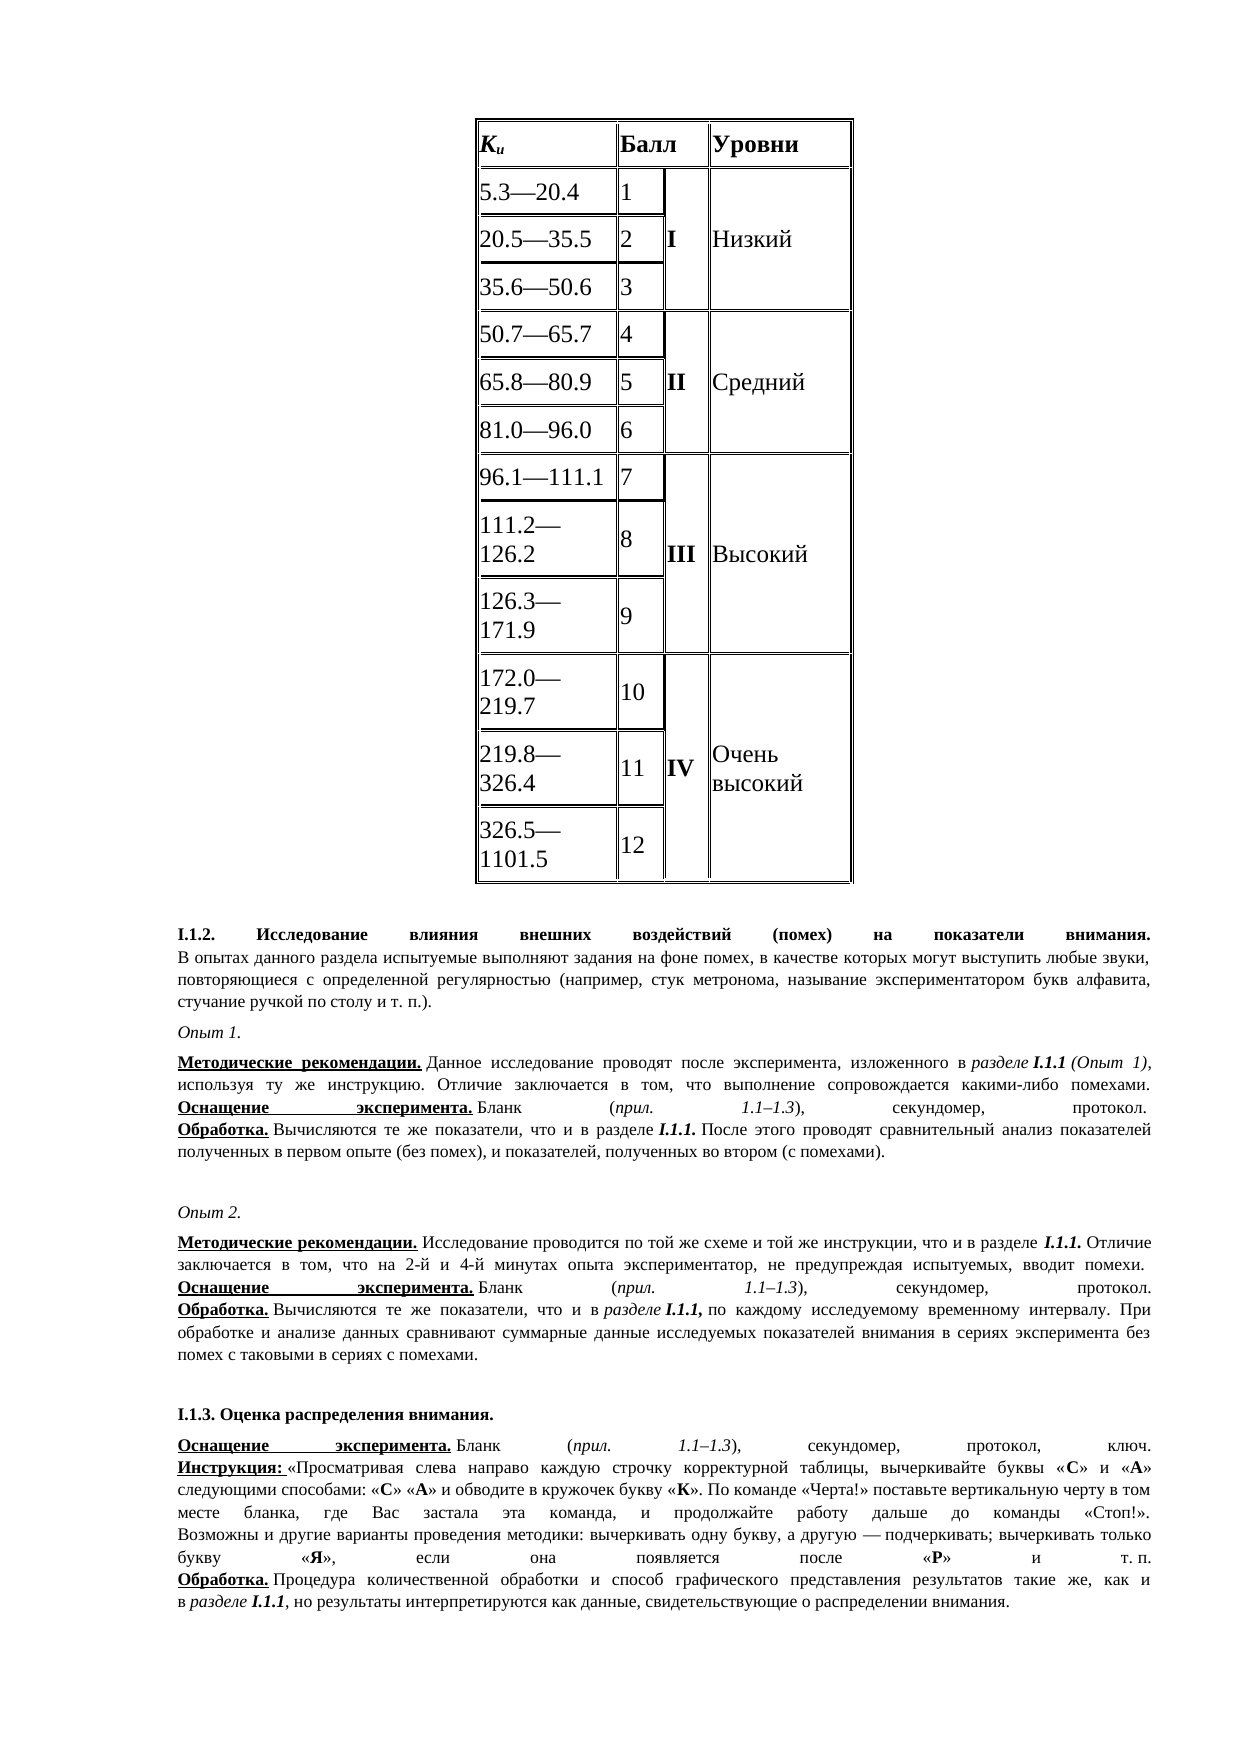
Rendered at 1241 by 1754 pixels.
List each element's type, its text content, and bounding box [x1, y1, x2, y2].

table_cell I [666, 169, 708, 308]
table_cell 2 [619, 217, 663, 261]
table_cell 126.3—171.9 [479, 575, 616, 652]
table_cell Средний [711, 309, 851, 451]
table_cell 35.6—50.6 [479, 261, 616, 308]
table_cell 9 [619, 579, 663, 652]
table_cell Низкий [710, 166, 852, 308]
table_cell 8 [619, 502, 663, 575]
table_cell III [666, 455, 708, 652]
table_cell 96.1—111.1 [479, 451, 616, 499]
text I.1.3. Оценка распределения внимания. [177, 1402, 1152, 1424]
text I.1.2. Исследование влияния внешних воздействий (помех) на показатели внимания. В опытах данного раздела испытуемые выполняют задания на фоне помех, в качестве которых могут выступить любые звуки, повторяющиеся с определенной регулярностью (например, стук метронома, называние экспериментатором букв алфавита, стучание ручкой по столу и т. п.). [177, 922, 1152, 1012]
table_cell 5 [619, 360, 663, 404]
table_cell 219.8—326.4 [479, 728, 616, 804]
table_cell 4 [619, 312, 663, 356]
text Методические рекомендации. Данное исследование проводят после эксперимента, изложенного в разделе I.1.1 (Опыт 1), используя ту же инструкцию. Отличие заключается в том, что выполнение сопровождается какими-либо помехами. Оснащение эксперимента. Бланк (прил. 1.1–1.3), секундомер, протокол. Обработка. Вычисляются те же показатели, что и в разделе I.1.1. После этого проводят сравнительный анализ показателей полученных в первом опыте (без помех), и показателей, полученных во втором (с помехами). [177, 1049, 1152, 1162]
table_cell 326.5—1101.5 [479, 804, 617, 881]
table_cell 10 [619, 655, 663, 728]
table_cell 7 [619, 455, 663, 499]
table_cell 12 [618, 808, 664, 881]
table_cell IV [664, 655, 709, 881]
table_cell Высокий [711, 451, 851, 652]
text Оснащение эксперимента. Бланк (прил. 1.1–1.3), секундомер, протокол, ключ. Инструкция: «Просматривая слева направо каждую строчку корректурной таблицы, вычеркивайте буквы «С» и «А» следующими способами: «С» «А» и обводите в кружочек букву «К». По команде «Черта!» поставьте вертикальную черту в том месте бланка, где Вас застала эта команда, и продолжайте работу дальше до команды «Стоп!». Возможны и другие варианты проведения методики: вычеркивать одну букву, а другую — подчеркивать; вычеркивать только букву «Я», если она появляется после «Р» и т. п. Обработка. Процедура количественной обработки и способ графического представления результатов такие же, как и в разделе I.1.1, но результаты интерпретируются как данные, свидетельствующие о распределении внимания. [177, 1432, 1152, 1612]
table_cell 50.7—65.7 [479, 309, 616, 356]
table_cell 1 [619, 169, 663, 213]
table_header Уровни [710, 122, 850, 166]
table_cell 20.5—35.5 [479, 213, 616, 261]
table_header Кu [479, 122, 617, 166]
table_cell 3 [619, 264, 663, 308]
table_cell Очень высокий [710, 652, 852, 881]
table_cell 81.0—96.0 [477, 404, 617, 451]
table_cell 5.3—20.4 [477, 166, 617, 213]
table_cell II [666, 312, 708, 451]
table_cell 6 [619, 407, 663, 451]
text Опыт 1. [177, 1019, 1152, 1042]
table_cell 172.0—219.7 [477, 652, 617, 728]
table_cell 65.8—80.9 [479, 356, 616, 404]
table_header Балл [618, 122, 709, 166]
table_cell 11 [619, 732, 663, 804]
table_cell 111.2—126.2 [479, 499, 616, 575]
text Методические рекомендации. Исследование проводится по той же схеме и той же инструкции, что и в разделе I.1.1. Отличие заключается в том, что на 2-й и 4-й минутах опыта экспериментатор, не предупреждая испытуемых, вводит помехи. Оснащение эксперимента. Бланк (прил. 1.1–1.3), секундомер, протокол. Обработка. Вычисляются те же показатели, что и в разделе I.1.1, по каждому исследуемому временному интервалу. При обработке и анализе данных сравнивают суммарные данные исследуемых показателей внимания в сериях эксперимента без помех с таковыми в сериях с помехами. [177, 1230, 1152, 1364]
text Опыт 2. [177, 1199, 1152, 1222]
